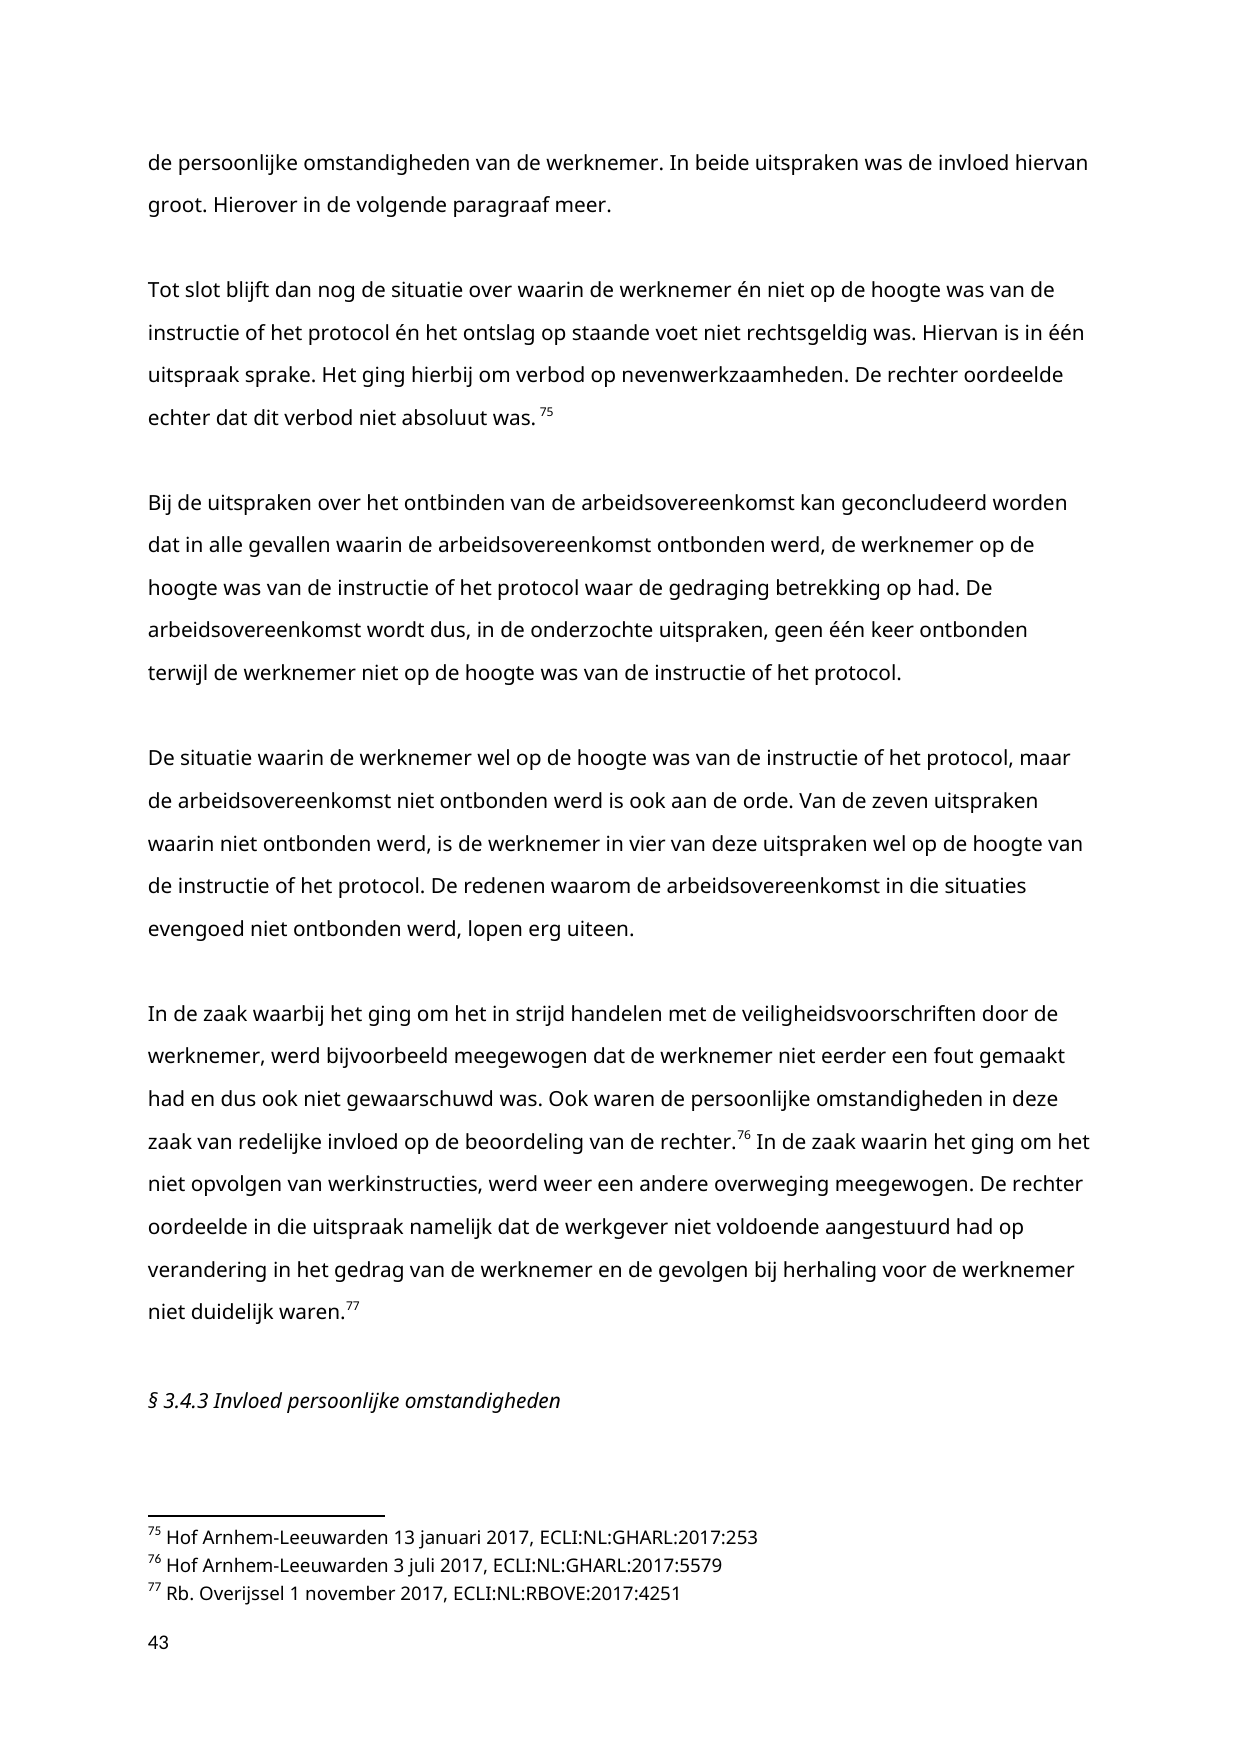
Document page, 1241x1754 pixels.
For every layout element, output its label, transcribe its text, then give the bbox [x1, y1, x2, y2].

text De situatie waarin de werknemer wel op de hoogte was van de instructie of het protocol, maar de arbeidsovereenkomst niet ontbonden werd is ook aan de orde. Van de zeven uitspraken waarin niet ontbonden werd, is de werknemer in vier van deze uitspraken wel op de hoogte van de instructie of het protocol. De redenen waarom de arbeidsovereenkomst in die situaties evengoed niet ontbonden werd, lopen erg uiteen. [148, 743, 1093, 942]
text Bij de uitspraken over het ontbinden van de arbeidsovereenkomst kan geconcludeerd worden dat in alle gevallen waarin de arbeidsovereenkomst ontbonden werd, de werknemer op de hoogte was van de instructie of het protocol waar de gedraging betrekking op had. De arbeidsovereenkomst wordt dus, in de onderzochte uitspraken, geen één keer ontbonden terwijl de werknemer niet op de hoogte was van de instructie of het protocol. [148, 488, 1093, 687]
text In de zaak waarbij het ging om het in strijd handelen met de veiligheidsvoorschriften door de werknemer, werd bijvoorbeeld meegewogen dat de werknemer niet eerder een fout gemaakt had en dus ook niet gewaarschuwd was. Ook waren de persoonlijke omstandigheden in deze zaak van redelijke invloed op de beoordeling van de rechter. In de zaak waarin het ging om het niet opvolgen van werkinstructies, werd weer een andere overweging meegewogen. De rechter oordeelde in die uitspraak namelijk dat de werkgever niet voldoende aangestuurd had op verandering in het gedrag van de werknemer en de gevolgen bij herhaling voor de werknemer niet duidelijk waren. [148, 999, 1093, 1326]
subtitle § 3.4.3 Invloed persoonlijke omstandigheden [148, 1387, 1093, 1415]
text Tot slot blijft dan nog de situatie over waarin de werknemer én niet op de hoogte was van de instructie of het protocol én het ontslag op staande voet niet rechtsgeldig was. Hiervan is in één uitspraak sprake. Het ging hierbij om verbod op nevenwerkzaamheden. De rechter oordeelde echter dat dit verbod niet absoluut was. [148, 275, 1093, 432]
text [148, 148, 1093, 219]
